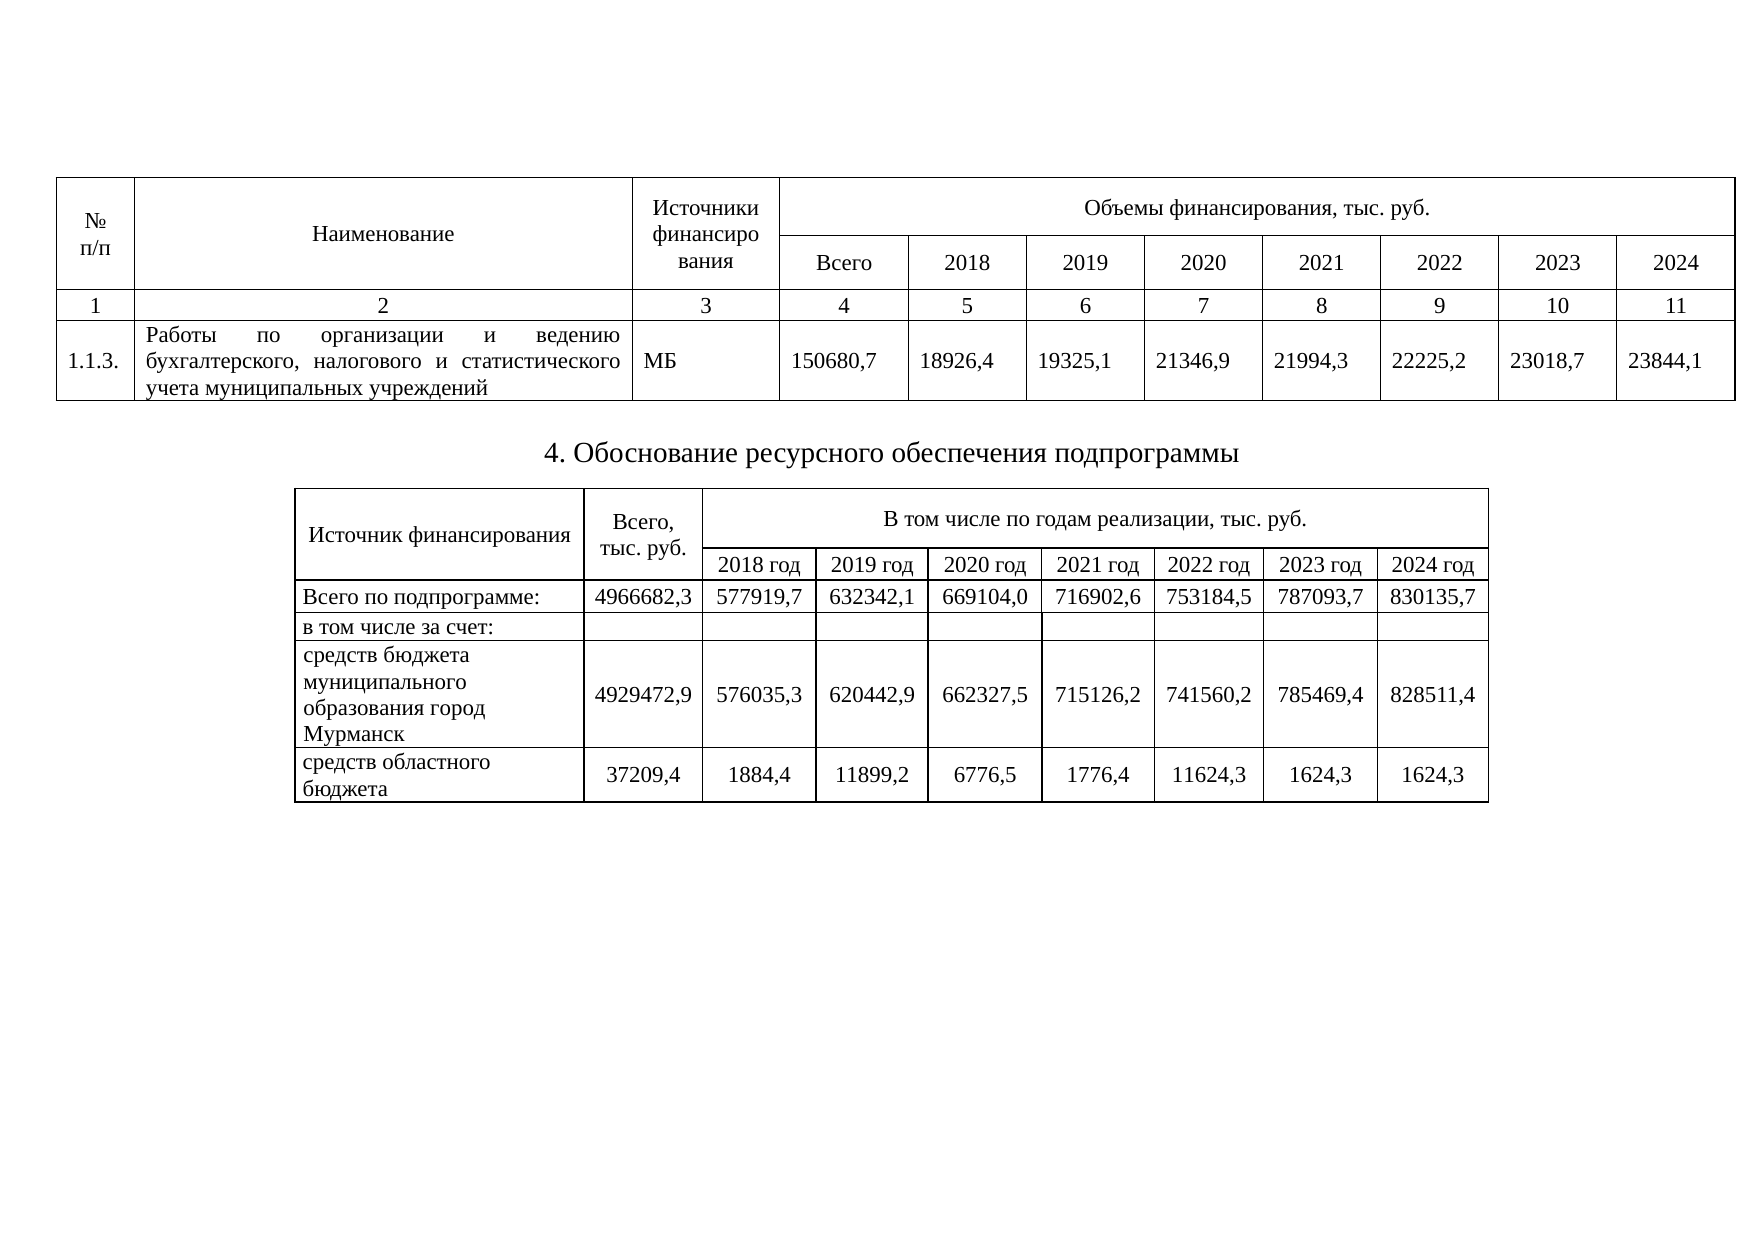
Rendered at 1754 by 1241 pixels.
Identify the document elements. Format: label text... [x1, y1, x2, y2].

table_header Объемы финансирования, тыс. руб. [780, 178, 1734, 235]
table_cell 2018 год [703, 549, 815, 579]
table_cell [1264, 613, 1377, 640]
table_cell 6776,5 [929, 748, 1041, 801]
table_cell 1.1.3. [57, 321, 134, 400]
table_cell 9 [1381, 290, 1498, 320]
table_cell 2022 [1381, 236, 1498, 289]
table_cell 787093,7 [1264, 581, 1377, 612]
table_cell средств бюджета муниципального образования город Мурманск [296, 641, 583, 747]
table_cell 2020 год [929, 549, 1041, 579]
table_cell 716902,6 [1042, 581, 1154, 612]
table_cell 1 [57, 290, 134, 320]
table_cell 2024 год [1378, 549, 1488, 579]
table_cell 2019 год [817, 549, 927, 579]
table_cell 1624,3 [1378, 748, 1488, 801]
table_cell 7 [1145, 290, 1262, 320]
table_cell 6 [1027, 290, 1144, 320]
table_cell 11624,3 [1155, 748, 1263, 801]
table_cell 741560,2 [1155, 641, 1263, 747]
table_cell 715126,2 [1043, 641, 1154, 747]
table_header В том числе по годам реализации, тыс. руб. [703, 489, 1488, 547]
table_cell 4966682,3 [585, 581, 702, 612]
table_cell 11 [1617, 290, 1734, 320]
table_cell 2020 [1145, 236, 1262, 289]
table_cell 10 [1499, 290, 1616, 320]
table_cell 669104,0 [929, 581, 1041, 612]
table_header Источник финансирования [296, 489, 583, 579]
table_cell Работы по организации и ведению бухгалтерского, налогового и статистического учета муниципальных учреждений [135, 321, 632, 400]
table_cell 5 [909, 290, 1026, 320]
table_cell 2022 год [1155, 549, 1263, 579]
table_cell 21994,3 [1263, 321, 1380, 400]
table_cell 830135,7 [1378, 581, 1488, 612]
table_cell 150680,7 [780, 321, 908, 400]
table_cell 2021 год [1042, 549, 1154, 579]
table_cell 576035,3 [703, 641, 815, 747]
table_cell в том числе за счет: [296, 613, 583, 640]
table_cell МБ [633, 321, 779, 400]
table_cell [817, 613, 927, 640]
table_cell 4929472,9 [585, 641, 702, 747]
table_cell 577919,7 [703, 581, 815, 612]
table_cell 19325,1 [1027, 321, 1144, 400]
table_cell [585, 613, 702, 640]
table_cell 785469,4 [1264, 641, 1377, 747]
table_cell 23844,1 [1617, 321, 1734, 400]
table_cell 2 [135, 290, 632, 320]
table_header Всего, тыс. руб. [585, 489, 702, 579]
table_cell 2021 [1263, 236, 1380, 289]
table_cell 4 [780, 290, 908, 320]
table_cell [1155, 613, 1263, 640]
table_header Наименование [135, 178, 632, 289]
table_cell 2024 [1617, 236, 1734, 289]
table_cell Всего [780, 236, 908, 289]
table_header Источники финансиро вания [633, 178, 779, 289]
table_cell 828511,4 [1378, 641, 1488, 747]
table_cell 37209,4 [585, 748, 702, 801]
table_cell [703, 613, 815, 640]
table_cell 18926,4 [909, 321, 1026, 400]
table_cell Всего по подпрограмме: [296, 581, 583, 612]
table_cell [1378, 613, 1488, 640]
table_cell 620442,9 [817, 641, 927, 747]
table_cell 632342,1 [817, 581, 927, 612]
table_cell [929, 613, 1041, 640]
table_cell [1043, 613, 1154, 640]
table_cell 11899,2 [817, 748, 927, 801]
table_cell 1884,4 [703, 748, 815, 801]
text 4. Обоснование ресурсного обеспечения подпрограммы [118, 435, 1665, 468]
table_cell 21346,9 [1145, 321, 1262, 400]
table_cell 1624,3 [1264, 748, 1377, 801]
table_cell 753184,5 [1155, 581, 1263, 612]
table_cell средств областного бюджета [296, 748, 583, 801]
table_cell 2023 [1499, 236, 1616, 289]
table_cell 8 [1263, 290, 1380, 320]
table_cell 2018 [909, 236, 1026, 289]
table_cell 22225,2 [1381, 321, 1498, 400]
table_cell 662327,5 [929, 641, 1041, 747]
table_cell 23018,7 [1499, 321, 1616, 400]
table_cell 2019 [1027, 236, 1144, 289]
table_header № п/п [57, 178, 134, 289]
table_cell 1776,4 [1043, 748, 1154, 801]
table_cell 2023 год [1264, 549, 1377, 579]
table_cell 3 [633, 290, 779, 320]
